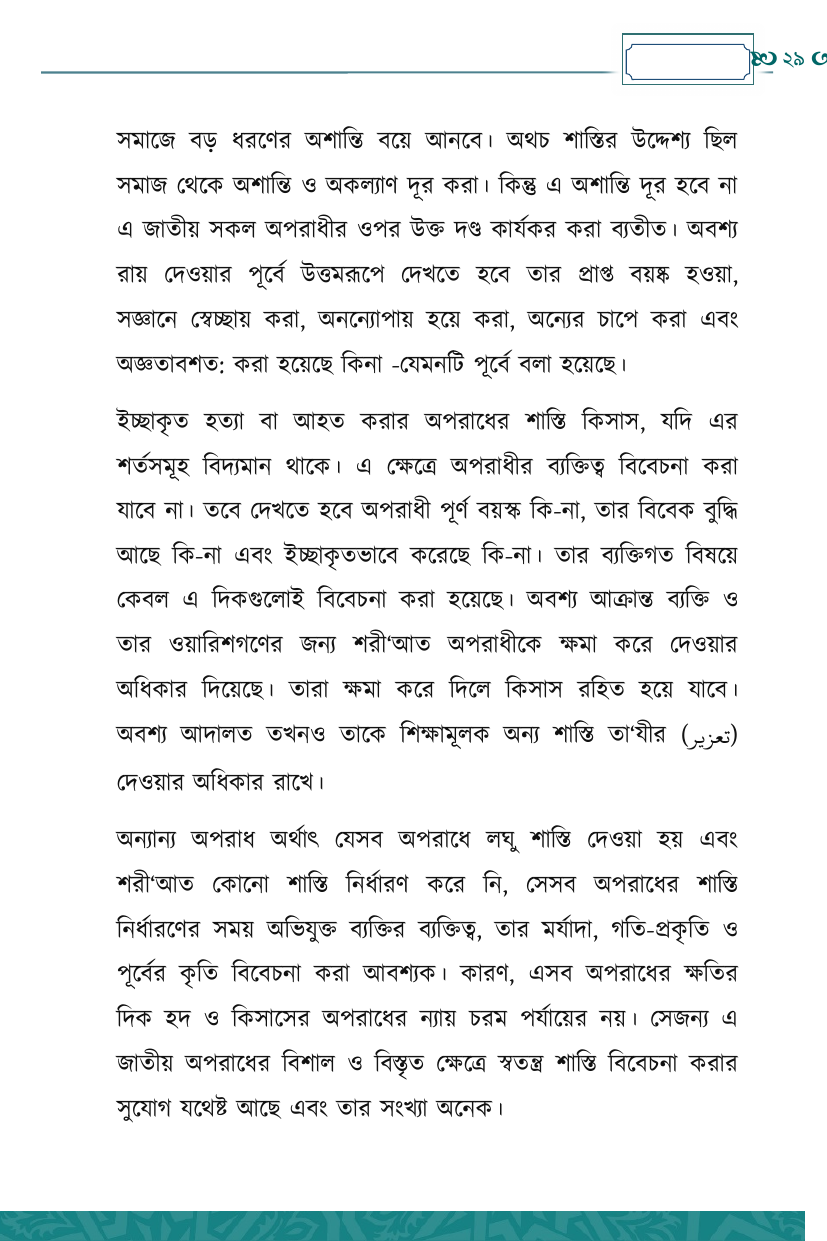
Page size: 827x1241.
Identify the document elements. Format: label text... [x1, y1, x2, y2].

picture [0, 1211, 805, 1241]
text অন্যান্য অপরাধ অর্থাৎ যেসব অপরাধে লঘু শাস্তি দেওয়া হয় এবং শরী‘আত কোনো শাস্তি নির্ধারণ করে নি, সেসব অপরাধের শাস্তি নির্ধারণের সময় অভিযুক্ত ব্যক্তির ব্যক্তিত্ব, তার মর্যাদা, গতি-প্রকৃতি ও পূর্বের কৃতি বিবেচনা করা আবশ্যক। কারণ, এসব অপরাধের ক্ষতির দিক হদ ও কিসাসের অপরাধের ন্যায় চরম পর্যায়ের নয়। সেজন্য এ জাতীয় অপরাধের বিশাল ও বিস্তৃত ক্ষেত্রে স্বতন্ত্র শাস্তি বিবেচনা করার সুযোগ যথেষ্ট আছে এবং তার সংখ্যা অনেক। [117, 817, 738, 1127]
text ইচ্ছাকৃত হত্যা বা আহত করার অপরাধের শাস্তি কিসাস, যদি এর শর্তসমূহ বিদ্যমান থাকে। এ ক্ষেত্রে অপরাধীর ব্যক্তিত্ব বিবেচনা করা যাবে না। তবে দেখতে হবে অপরাধী পূর্ণ বয়স্ক কি-না, তার বিবেক বুদ্ধি আছে কি-না এবং ইচ্ছাকৃতভাবে করেছে কি-না। তার ব্যক্তিগত বিষয়ে কেবল এ দিকগুলোই বিবেচনা করা হয়েছে। অবশ্য আক্রান্ত ব্যক্তি ও তার ওয়ারিশগণের জন্য শরী‘আত অপরাধীকে ক্ষমা করে দেওয়ার অধিকার দিয়েছে। তারা ক্ষমা করে দিলে কিসাস রহিত হয়ে যাবে। অবশ্য আদালত তখনও তাকে শিক্ষামূলক অন্য শাস্তি তা‘যীর (تعزير) দেওয়ার অধিকার রাখে। [117, 399, 738, 802]
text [117, 118, 738, 383]
